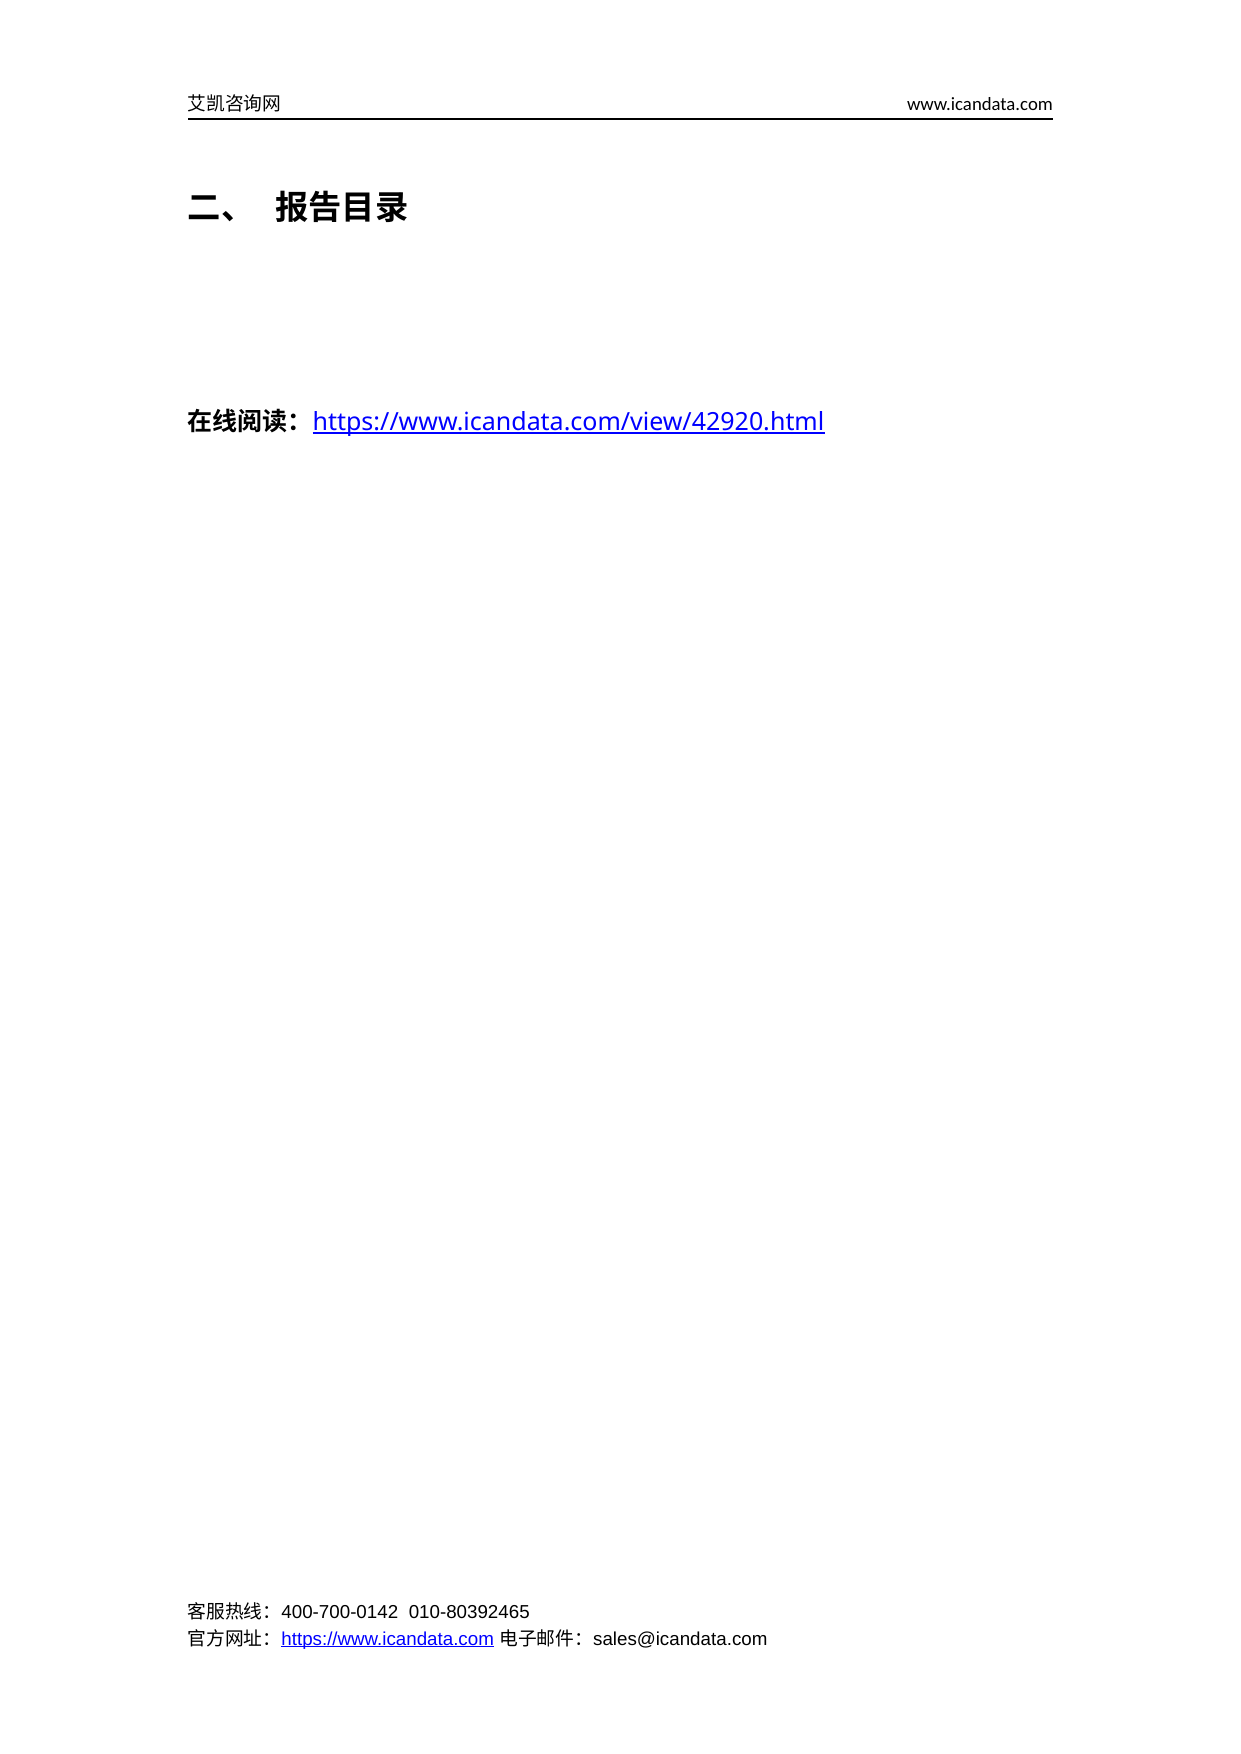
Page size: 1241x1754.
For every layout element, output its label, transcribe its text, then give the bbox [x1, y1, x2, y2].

text 在线阅读：https://www.icandata.com/view/42920.html [187, 387, 1053, 452]
subtitle 报告目录 [187, 172, 1053, 237]
